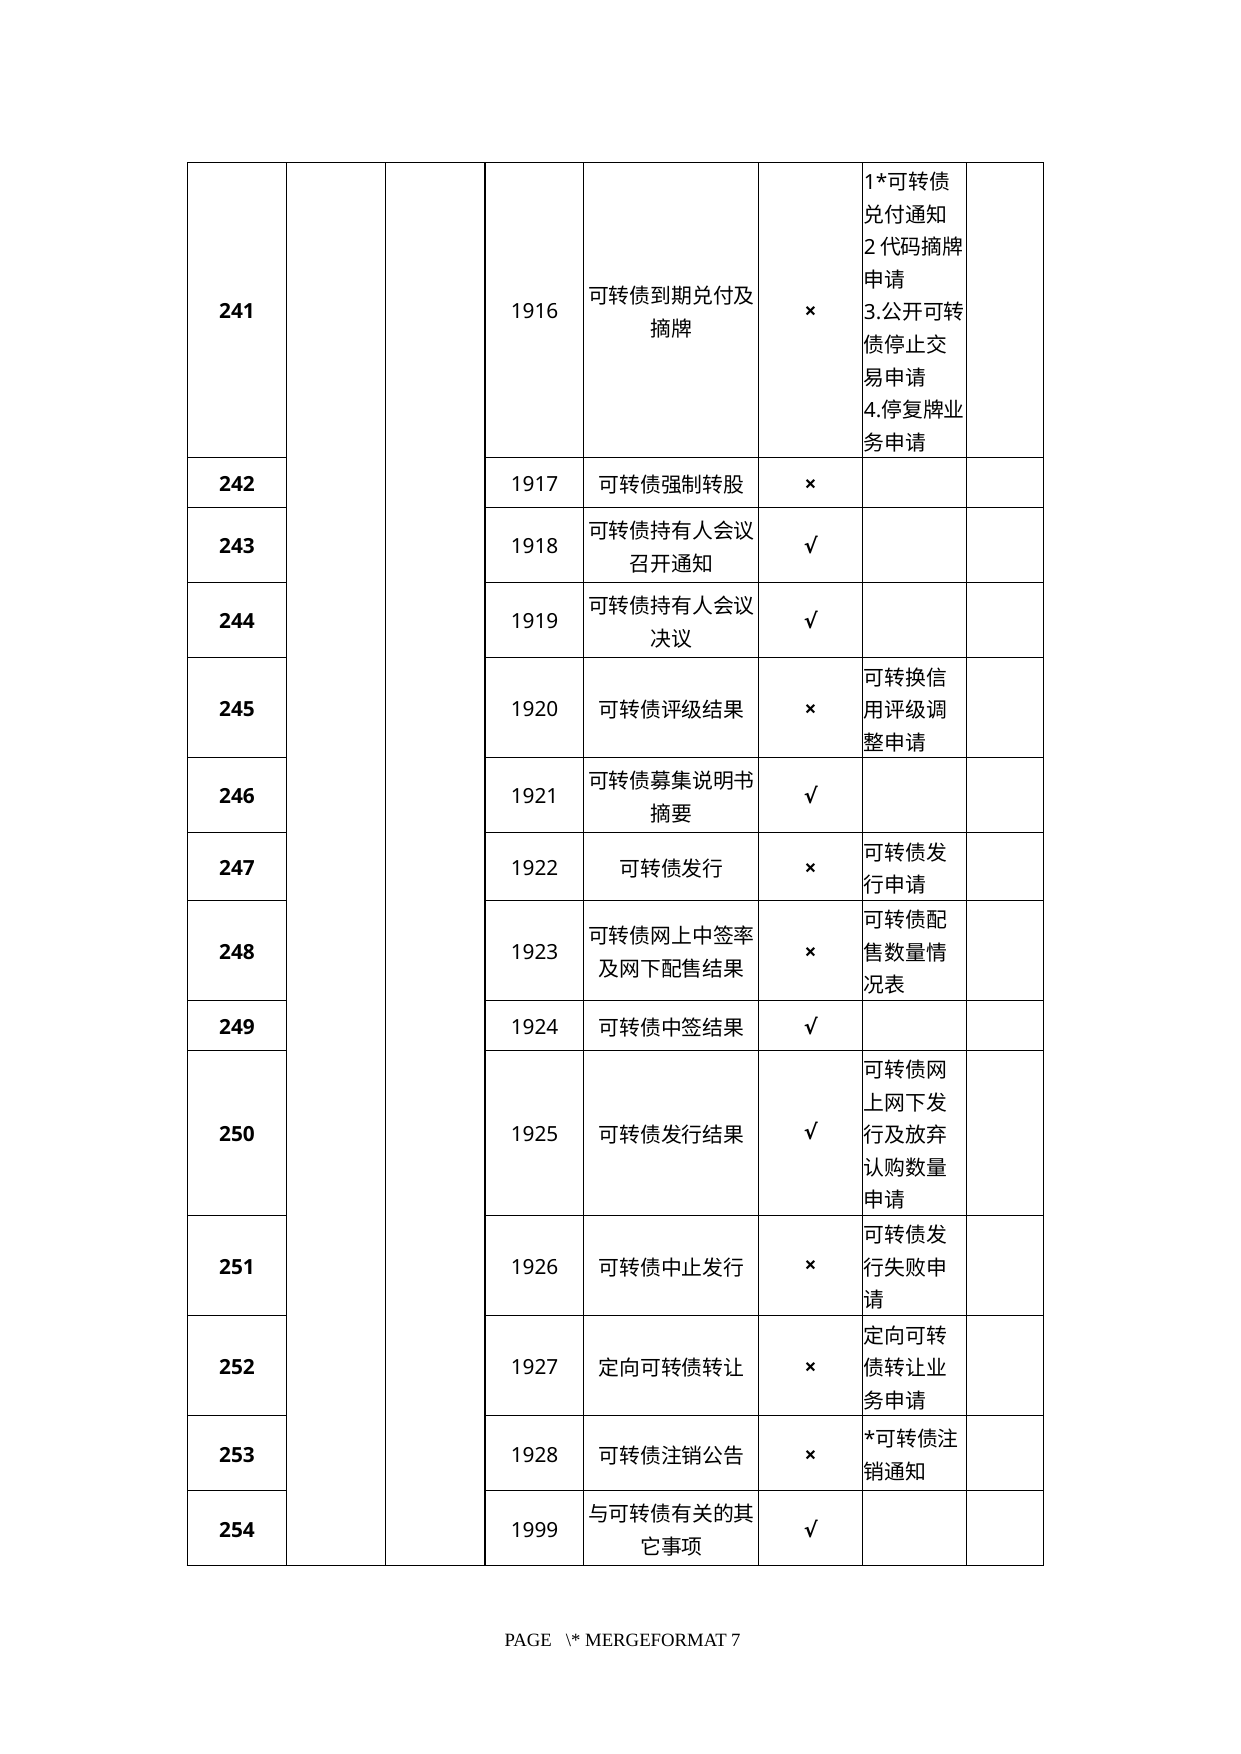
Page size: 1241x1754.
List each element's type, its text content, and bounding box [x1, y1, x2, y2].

table_cell 243 [188, 508, 286, 582]
table_cell 1999 [486, 1491, 583, 1565]
table_cell [863, 1491, 966, 1565]
table_cell [967, 758, 1043, 832]
table_cell 1928 [486, 1416, 583, 1490]
table_cell 可转债持有人会议决议 [584, 583, 758, 657]
table_cell × [759, 163, 862, 457]
table_cell 可转债中签结果 [584, 1001, 758, 1050]
table_cell [967, 163, 1043, 457]
table_cell 可转债强制转股 [584, 458, 758, 507]
table_cell 1923 [486, 901, 583, 1000]
table_cell 可转债到期兑付及摘牌 [584, 163, 758, 457]
table_cell 245 [188, 658, 286, 757]
table_cell 244 [188, 583, 286, 657]
table_cell 1*可转债兑付通知 2代码摘牌申请 3.公开可转债停止交易申请 4.停复牌业务申请 [863, 163, 966, 457]
table_cell 定向可转债转让业务申请 [863, 1316, 966, 1415]
table_cell 可转债中止发行 [584, 1216, 758, 1315]
table_cell √ [759, 758, 862, 832]
table_cell [863, 1001, 966, 1050]
table_cell 249 [188, 1001, 286, 1050]
table_cell √ [759, 1491, 862, 1565]
table_cell 1924 [486, 1001, 583, 1050]
table_cell × [759, 458, 862, 507]
table_cell 可转债网上中签率及网下配售结果 [584, 901, 758, 1000]
table_cell 定向可转债转让 [584, 1316, 758, 1415]
table_cell 可转换信用评级调整申请 [863, 658, 966, 757]
table_cell [967, 508, 1043, 582]
table_cell √ [759, 583, 862, 657]
table_cell 1918 [486, 508, 583, 582]
table_cell [863, 583, 966, 657]
table_cell 可转债持有人会议召开通知 [584, 508, 758, 582]
table_cell 1916 [486, 163, 583, 457]
table_cell 254 [188, 1491, 286, 1565]
table_cell 253 [188, 1416, 286, 1490]
table_cell [967, 1216, 1043, 1315]
table_cell 252 [188, 1316, 286, 1415]
table_cell 1926 [486, 1216, 583, 1315]
table_cell [967, 1491, 1043, 1565]
table_cell 可转债评级结果 [584, 658, 758, 757]
table_cell [967, 833, 1043, 900]
table_cell 可转债募集说明书摘要 [584, 758, 758, 832]
table_cell [967, 1416, 1043, 1490]
table_cell × [759, 901, 862, 1000]
table_cell [863, 508, 966, 582]
table_cell [967, 658, 1043, 757]
table_cell 246 [188, 758, 286, 832]
table_cell 247 [188, 833, 286, 900]
table_cell 可转债网上网下发行及放弃认购数量申请 [863, 1051, 966, 1215]
table_cell 248 [188, 901, 286, 1000]
table_cell 251 [188, 1216, 286, 1315]
table_cell × [759, 1216, 862, 1315]
table_cell × [759, 1416, 862, 1490]
table_cell 可转债发行失败申请 [863, 1216, 966, 1315]
table_cell [863, 758, 966, 832]
table_cell [967, 1051, 1043, 1215]
table_cell [967, 1001, 1043, 1050]
table_cell 可转债发行结果 [584, 1051, 758, 1215]
table_cell 可转债配售数量情况表 [863, 901, 966, 1000]
table_cell [967, 458, 1043, 507]
table_cell [967, 583, 1043, 657]
table_cell × [759, 833, 862, 900]
table_cell √ [759, 1051, 862, 1215]
table_cell × [759, 658, 862, 757]
table_cell [967, 901, 1043, 1000]
table_cell 1927 [486, 1316, 583, 1415]
table_cell 可转债发行申请 [863, 833, 966, 900]
table_cell 242 [188, 458, 286, 507]
table_cell 1921 [486, 758, 583, 832]
table_cell 可转债发行 [584, 833, 758, 900]
table_cell *可转债注销通知 [863, 1416, 966, 1490]
table_cell 与可转债有关的其它事项 [584, 1491, 758, 1565]
table_cell [967, 1316, 1043, 1415]
table_cell √ [759, 1001, 862, 1050]
table_cell [863, 458, 966, 507]
table_cell 1922 [486, 833, 583, 900]
table_cell 1917 [486, 458, 583, 507]
table_cell 1919 [486, 583, 583, 657]
table_cell 可转债注销公告 [584, 1416, 758, 1490]
table_cell 1925 [486, 1051, 583, 1215]
table_cell √ [759, 508, 862, 582]
table_cell 250 [188, 1051, 286, 1215]
table_cell × [759, 1316, 862, 1415]
table_cell 241 [188, 163, 286, 457]
table_cell 1920 [486, 658, 583, 757]
